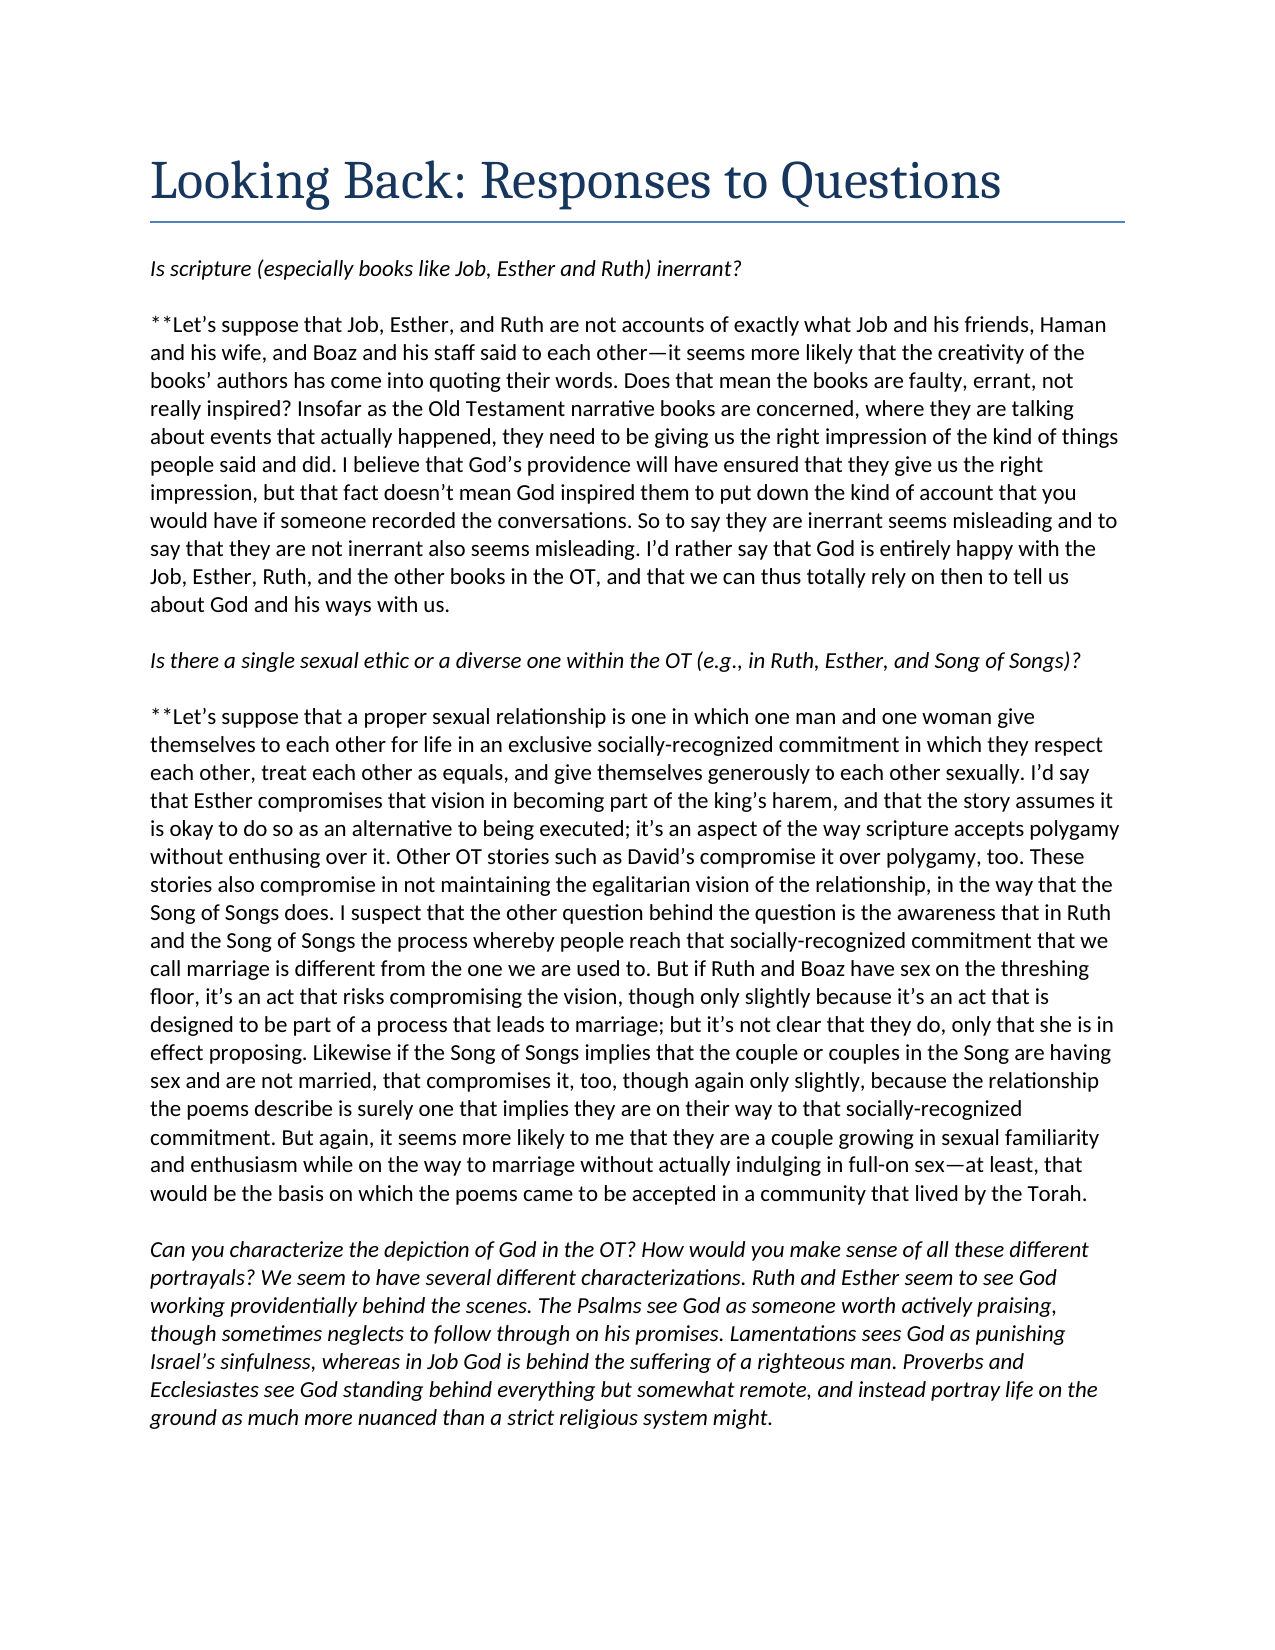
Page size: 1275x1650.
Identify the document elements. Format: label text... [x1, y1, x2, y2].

text Is scripture (especially books like Job, Esther and Ruth) inerrant? [150, 254, 1125, 282]
title Looking Back: Responses to Questions [150, 150, 1125, 221]
text Is there a single sexual ethic or a diverse one within the OT (e.g., in Ruth, Esther, and Song of Songs)? [150, 646, 1125, 674]
text Can you characterize the depiction of God in the OT? How would you make sense of all these different portrayals? We seem to have several different characterizations. Ruth and Esther seem to see God working providentially behind the scenes. The Psalms see God as someone worth actively praising, though sometimes neglects to follow through on his promises. Lamentations sees God as punishing Israel’s sinfulness, whereas in Job God is behind the suffering of a righteous man. Proverbs and Ecclesiastes see God standing behind everything but somewhat remote, and instead portray life on the ground as much more nuanced than a strict religious system might. [150, 1235, 1125, 1431]
text **Let’s suppose that a proper sexual relationship is one in which one man and one woman give themselves to each other for life in an exclusive socially-recognized commitment in which they respect each other, treat each other as equals, and give themselves generously to each other sexually. I’d say that Esther compromises that vision in becoming part of the king’s harem, and that the story assumes it is okay to do so as an alternative to being executed; it’s an aspect of the way scripture accepts polygamy without enthusing over it. Other OT stories such as David’s compromise it over polygamy, too. These stories also compromise in not maintaining the egalitarian vision of the relationship, in the way that the Song of Songs does. I suspect that the other question behind the question is the awareness that in Ruth and the Song of Songs the process whereby people reach that socially-recognized commitment that we call marriage is different from the one we are used to. But if Ruth and Boaz have sex on the threshing floor, it’s an act that risks compromising the vision, though only slightly because it’s an act that is designed to be part of a process that leads to marriage; but it’s not clear that they do, only that she is in effect proposing. Likewise if the Song of Songs implies that the couple or couples in the Song are having sex and are not married, that compromises it, too, though again only slightly, because the relationship the poems describe is surely one that implies they are on their way to that socially-recognized commitment. But again, it seems more likely to me that they are a couple growing in sexual familiarity and enthusiasm while on the way to marriage without actually indulging in full-on sex—at least, that would be the basis on which the poems came to be accepted in a community that lived by the Torah. [150, 702, 1125, 1207]
text **Let’s suppose that Job, Esther, and Ruth are not accounts of exactly what Job and his friends, Haman and his wife, and Boaz and his staff said to each other—it seems more likely that the creativity of the books’ authors has come into quoting their words. Does that mean the books are faulty, errant, not really inspired? Insofar as the Old Testament narrative books are concerned, where they are talking about events that actually happened, they need to be giving us the right impression of the kind of things people said and did. I believe that God’s providence will have ensured that they give us the right impression, but that fact doesn’t mean God inspired them to put down the kind of account that you would have if someone recorded the conversations. So to say they are inerrant seems misleading and to say that they are not inerrant also seems misleading. I’d rather say that God is entirely happy with the Job, Esther, Ruth, and the other books in the OT, and that we can thus totally rely on then to tell us about God and his ways with us. [150, 310, 1125, 618]
